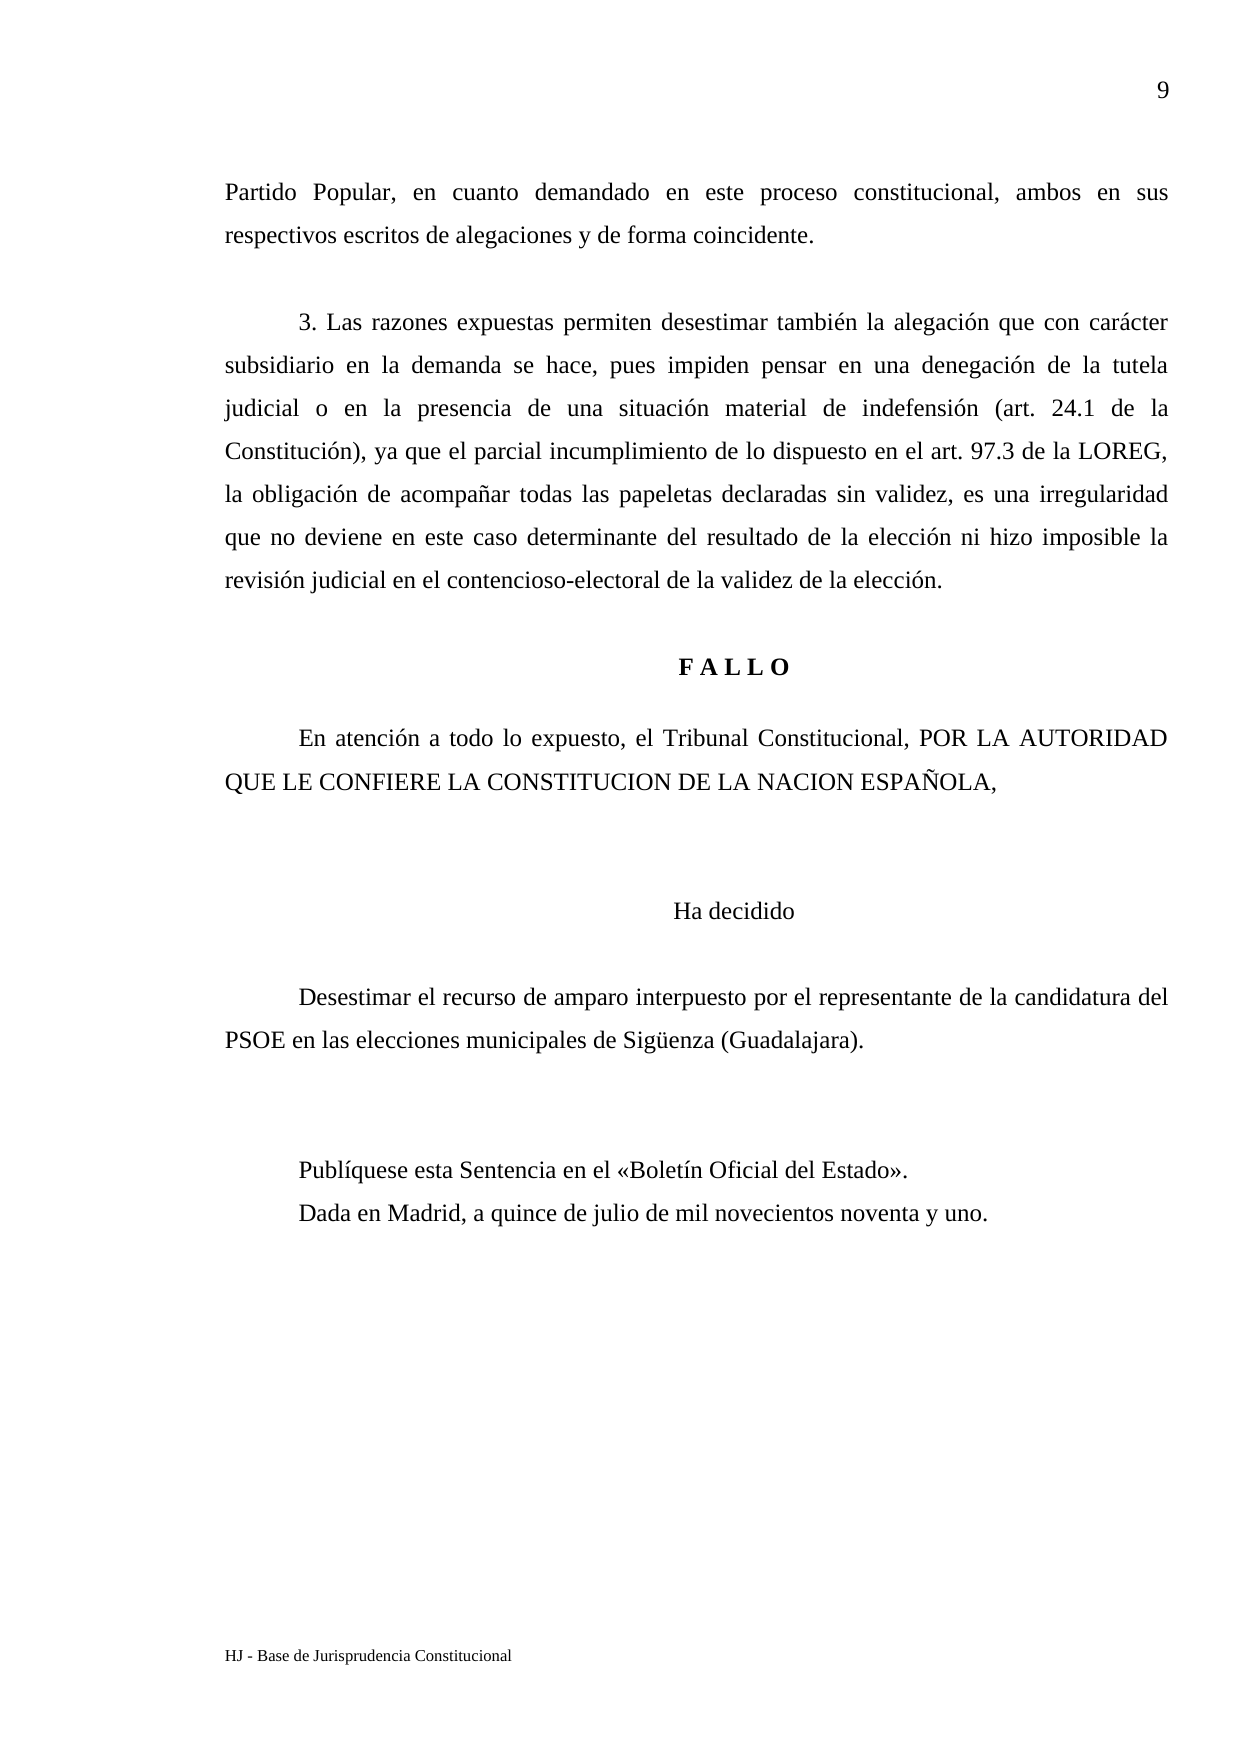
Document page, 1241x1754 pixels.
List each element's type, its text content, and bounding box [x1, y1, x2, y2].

text Desestimar el recurso de amparo interpuesto por el representante de la candidatura del PSOE en las elecciones municipales de Sigüenza (Guadalajara). [224, 982, 1169, 1054]
text Ha decidido [224, 896, 1169, 925]
text En atención a todo lo expuesto, el Tribunal Constitucional, POR LA AUTORIDAD QUE LE CONFIERE LA CONSTITUCION DE LA NACION ESPAÑOLA, [224, 723, 1169, 795]
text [224, 177, 1169, 249]
text Dada en Madrid, a quince de julio de mil novecientos noventa y uno. [224, 1198, 1169, 1227]
text Publíquese esta Sentencia en el «Boletín Oficial del Estado». [224, 1155, 1169, 1183]
subtitle F A L L O [224, 652, 1169, 680]
text 3. Las razones expuestas permiten desestimar también la alegación que con carácter subsidiario en la demanda se hace, pues impiden pensar en una denegación de la tutela judicial o en la presencia de una situación material de indefensión (art. 24.1 de la Constitución), ya que el parcial incumplimiento de lo dispuesto en el art. 97.3 de la LOREG, la obligación de acompañar todas las papeletas declaradas sin validez, es una irregularidad que no deviene en este caso determinante del resultado de la elección ni hizo imposible la revisión judicial en el contencioso-electoral de la validez de la elección. [224, 307, 1169, 594]
